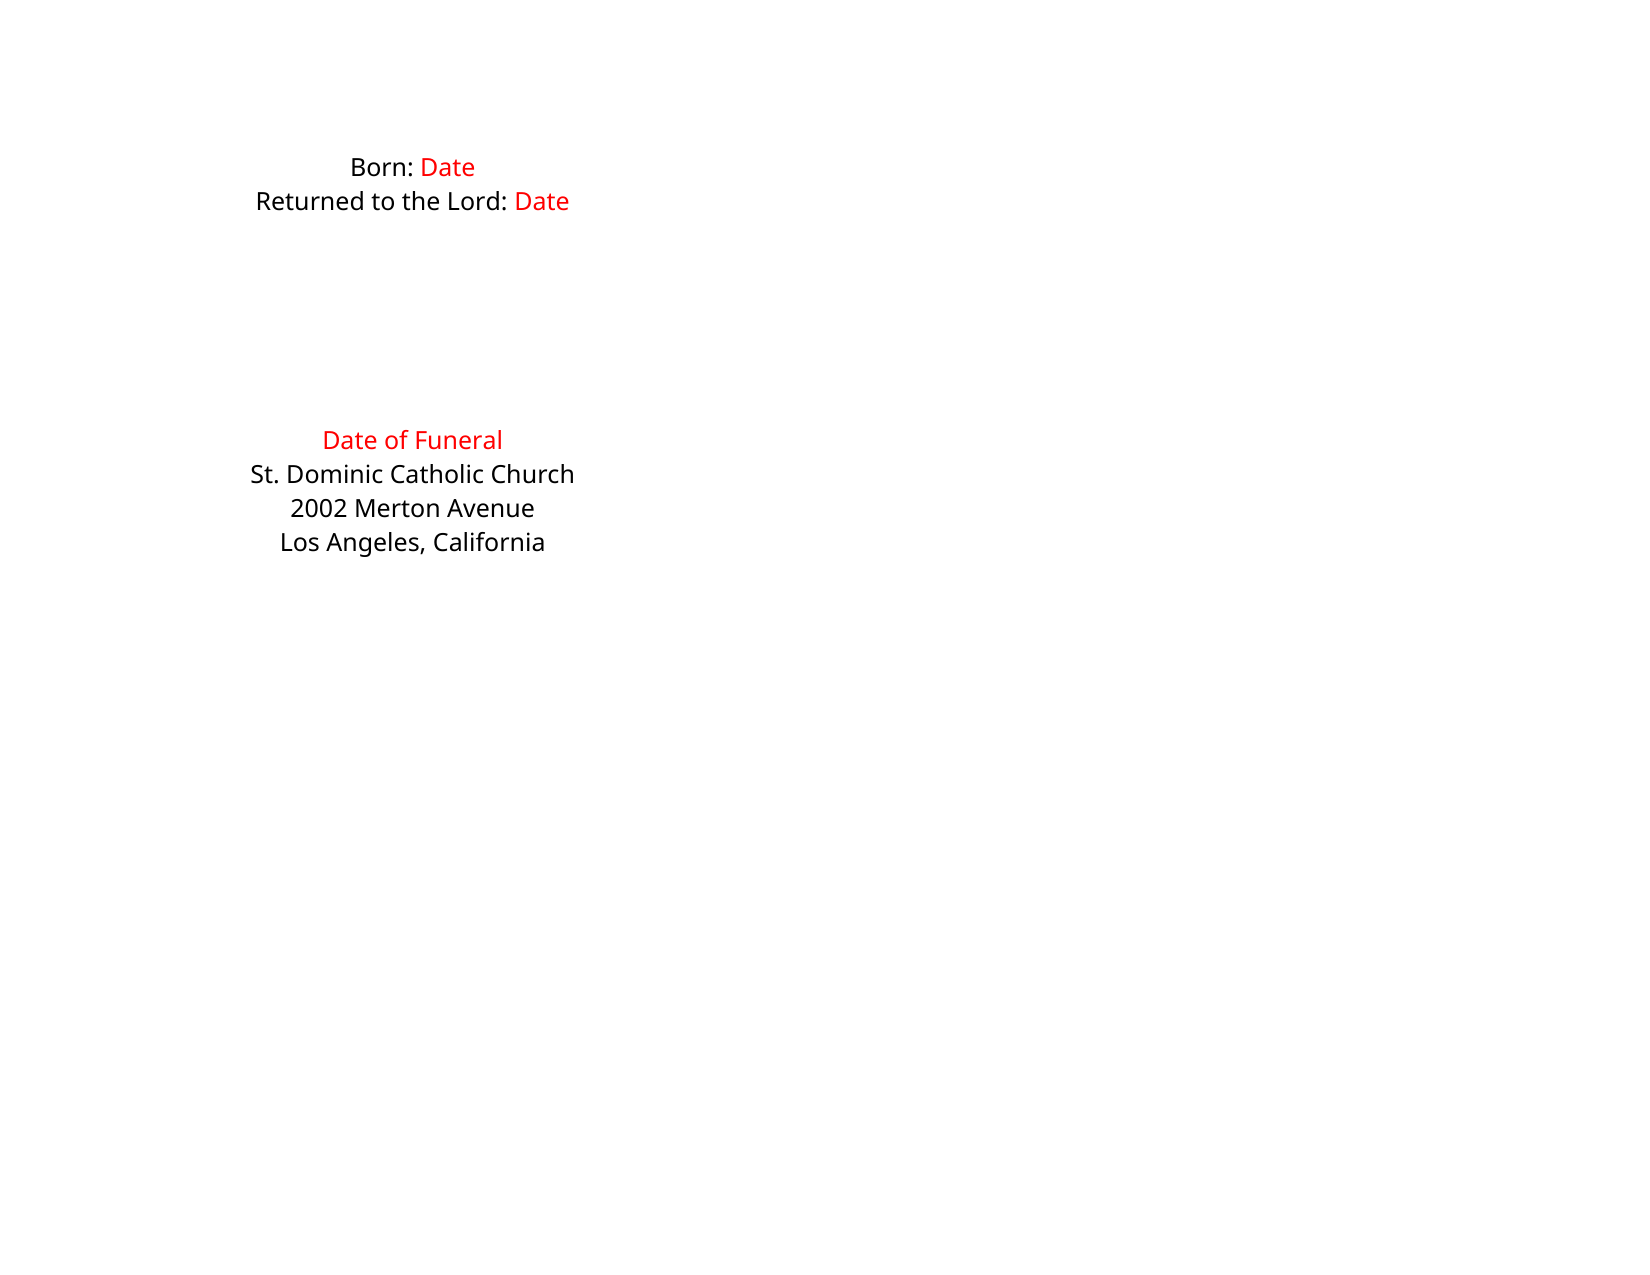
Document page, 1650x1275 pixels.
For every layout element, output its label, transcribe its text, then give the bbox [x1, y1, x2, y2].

text St. Dominic Catholic Church [75, 457, 750, 491]
text Date of Funeral [75, 422, 750, 457]
text 2002 Merton Avenue [75, 491, 750, 525]
text Returned to the Lord: Date [75, 184, 750, 218]
text Born: Date [75, 150, 750, 184]
text Los Angeles, California [75, 525, 750, 559]
